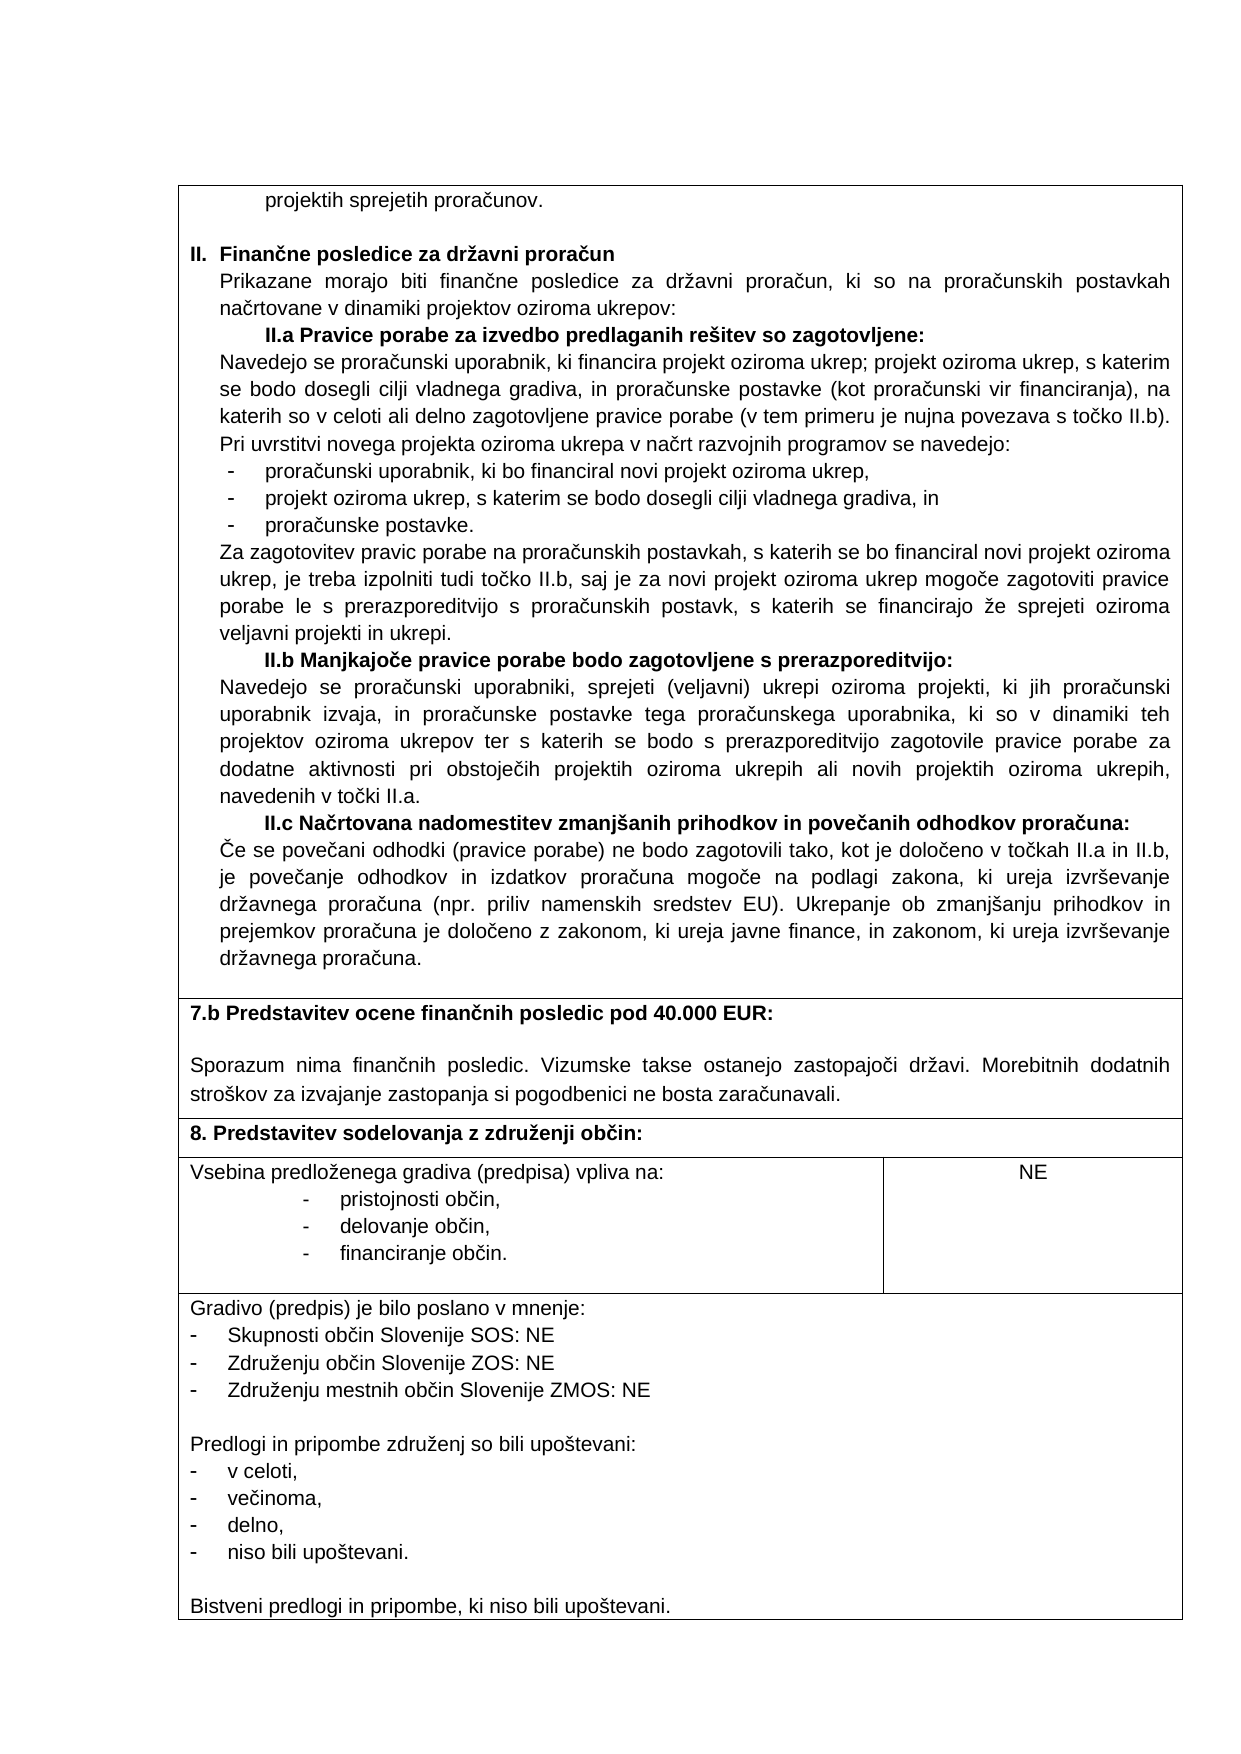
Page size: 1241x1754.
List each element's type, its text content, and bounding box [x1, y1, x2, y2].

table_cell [179, 1294, 1182, 1619]
table_cell 8. Predstavitev sodelovanja z združenji občin: [179, 1119, 1182, 1157]
table_cell Vsebina predloženega gradiva (predpisa) vpliva na: pristojnosti občin, delovanje občin, financiranje občin. [179, 1158, 883, 1293]
table_cell 7.b Predstavitev ocene finančnih posledic pod 40.000 EUR: Sporazum nima finančnih posledic. Vizumske takse ostanejo zastopajoči državi. Morebitnih dodatnih stroškov za izvajanje zastopanja si pogodbenici ne bosta zaračunavali. [179, 999, 1182, 1118]
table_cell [179, 186, 1182, 998]
table_cell NE [884, 1158, 1182, 1293]
